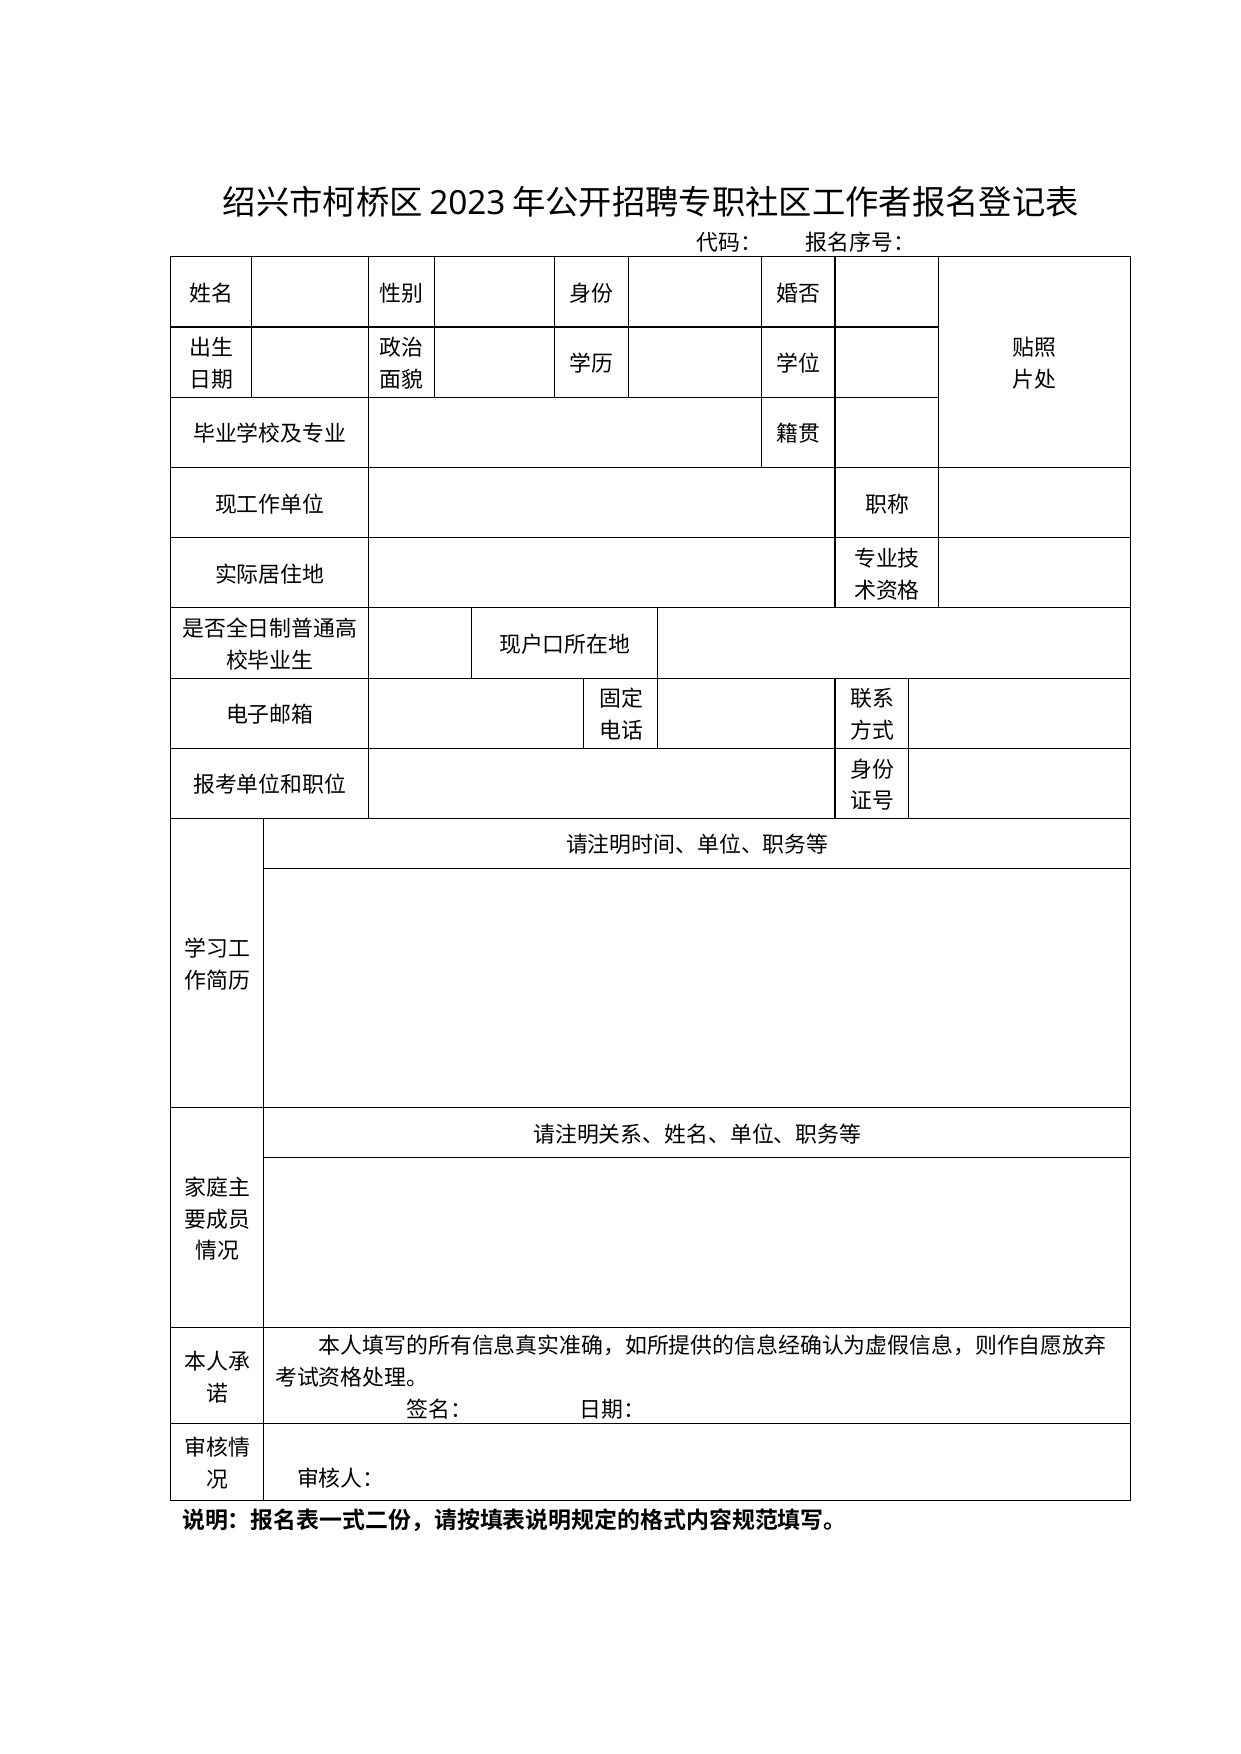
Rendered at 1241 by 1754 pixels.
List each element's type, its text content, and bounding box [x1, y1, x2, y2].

table_header 绍兴市柯桥区2023年公开招聘专职社区工作者报名登记表 代码： 报名序号： [171, 176, 1130, 256]
table_cell 请注明时间、单位、职务等 [264, 819, 1130, 868]
table_cell 出生日期 [171, 328, 251, 397]
table_cell 贴照 片处 [939, 257, 1130, 467]
table_cell [629, 328, 761, 397]
table_cell 说明：报名表一式二份，请按填表说明规定的格式内容规范填写。 [171, 1501, 1130, 1536]
table_cell [369, 538, 834, 607]
table_cell 婚否 [762, 257, 834, 326]
table_cell [909, 679, 1130, 748]
table_cell [369, 749, 834, 818]
table_cell 现工作单位 [171, 468, 368, 537]
table_cell [658, 679, 834, 748]
table_cell [435, 257, 554, 326]
table_cell 审核人： [264, 1424, 1130, 1500]
table_cell 姓名 [171, 257, 251, 326]
table_cell [836, 257, 938, 326]
table_cell 毕业学校及专业 [171, 398, 368, 467]
table_cell [939, 538, 1130, 607]
table_cell 籍贯 [762, 398, 834, 467]
table_cell 固定电话 [584, 679, 657, 748]
table_cell 性别 [369, 257, 434, 326]
table_cell [252, 257, 368, 326]
table_cell 专业技术资格 [836, 538, 938, 607]
table_cell 身份 证号 [836, 749, 908, 818]
table_cell [836, 328, 938, 397]
table_cell 审核情况 [171, 1424, 263, 1500]
table_cell 现户口所在地 [472, 608, 657, 677]
table_cell [939, 468, 1130, 537]
table_cell 电子邮箱 [171, 679, 368, 748]
table_cell 联系方式 [836, 679, 908, 748]
table_cell [369, 679, 583, 748]
table_cell 政治 面貌 [369, 328, 434, 397]
table_cell 职称 [836, 468, 938, 537]
table_cell [435, 328, 554, 397]
table_cell 本人填写的所有信息真实准确，如所提供的信息经确认为虚假信息，则作自愿放弃考试资格处理。 签名： 日期： [264, 1328, 1130, 1423]
table_cell [909, 749, 1130, 818]
table_cell [369, 608, 471, 677]
table_cell [629, 257, 761, 326]
table_cell [836, 398, 938, 467]
table_cell 本人承诺 [171, 1328, 263, 1423]
table_cell 实际居住地 [171, 538, 368, 607]
table_cell [369, 398, 761, 467]
table_cell [369, 468, 834, 537]
table_cell [264, 869, 1130, 1107]
table_cell 是否全日制普通高校毕业生 [171, 608, 368, 677]
table_cell 家庭主要成员情况 [171, 1108, 263, 1327]
table_cell 身份 [555, 257, 628, 326]
table_cell 学习工作简历 [171, 819, 263, 1107]
table_cell [252, 328, 368, 397]
table_cell 学位 [762, 328, 834, 397]
table_cell 报考单位和职位 [171, 749, 368, 818]
table_cell [264, 1158, 1130, 1327]
table_cell [658, 608, 1130, 677]
table_cell 学历 [555, 328, 628, 397]
table_cell 请注明关系、姓名、单位、职务等 [264, 1108, 1130, 1157]
